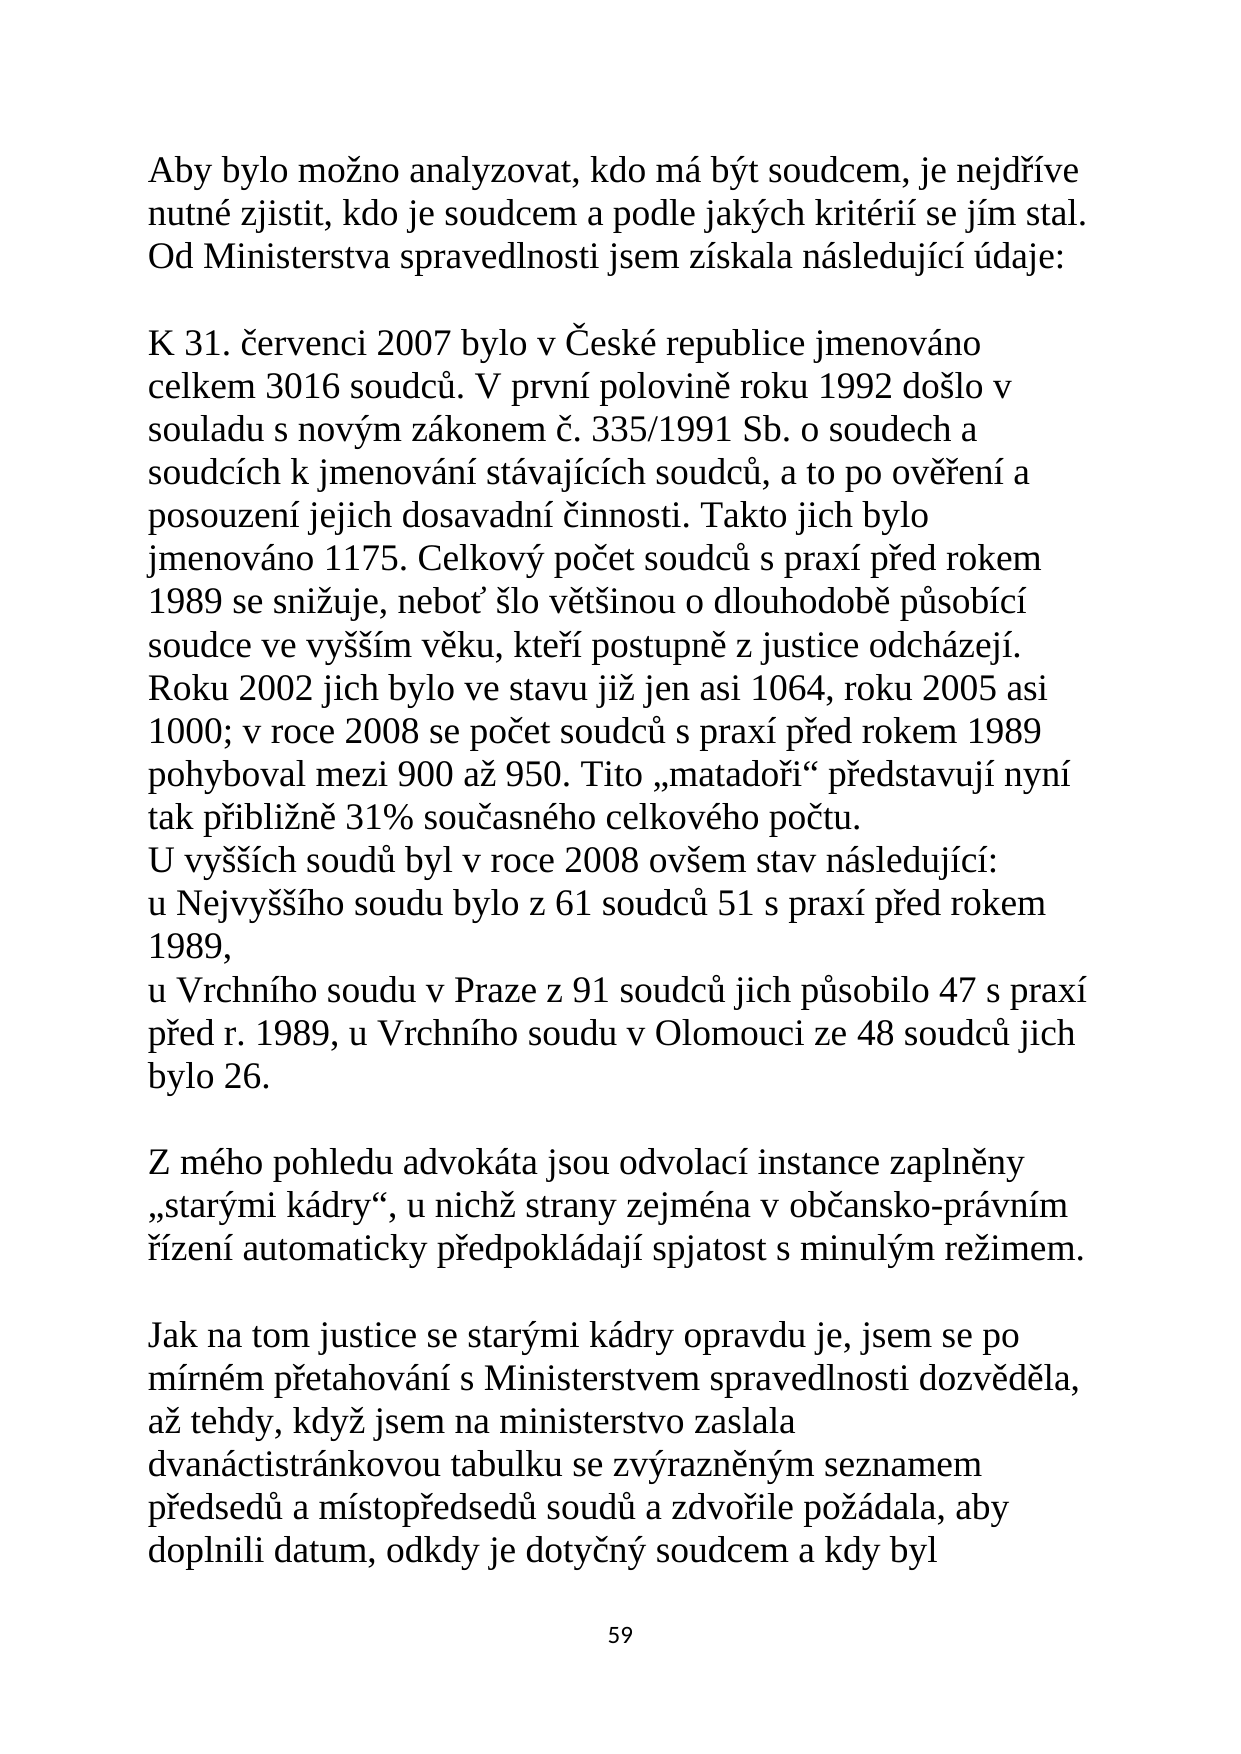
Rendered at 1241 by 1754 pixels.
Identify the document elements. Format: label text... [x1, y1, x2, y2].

text Z mého pohledu advokáta jsou odvolací instance zaplněny „starými kádry“, u nichž strany zejména v občansko-právním řízení automaticky předpokládají spjatost s minulým režimem. [148, 1096, 1093, 1269]
text K 31. červenci 2007 bylo v České republice jmenováno celkem 3016 soudců. V první polovině roku 1992 došlo v souladu s novým zákonem č. 335/1991 Sb. o soudech a soudcích k jmenování stávajících soudců, a to po ověření a posouzení jejich dosavadní činnosti. Takto jich bylo jmenováno 1175. Celkový počet soudců s praxí před rokem 1989 se snižuje, neboť šlo většinou o dlouhodobě působící soudce ve vyšším věku, kteří postupně z justice odcházejí. Roku 2002 jich bylo ve stavu již jen asi 1064, roku 2005 asi 1000; v roce 2008 se počet soudců s praxí před rokem 1989 pohyboval mezi 900 až 950. Tito „matadoři“ představují nyní tak přibližně 31% současného celkového počtu. [148, 320, 1093, 838]
text U vyšších soudů byl v roce 2008 ovšem stav následující: u Nejvyššího soudu bylo z 61 soudců 51 s praxí před rokem 1989, u Vrchního soudu v Praze z 91 soudců jich působilo 47 s praxí před r. 1989, u Vrchního soudu v Olomouci ze 48 soudců jich bylo 26. [148, 838, 1093, 1096]
text Aby bylo možno analyzovat, kdo má být soudcem, je nejdříve nutné zjistit, kdo je soudcem a podle jakých kritérií se jím stal. Od Ministerstva spravedlnosti jsem získala následující údaje: [148, 148, 1093, 277]
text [148, 1312, 1093, 1571]
